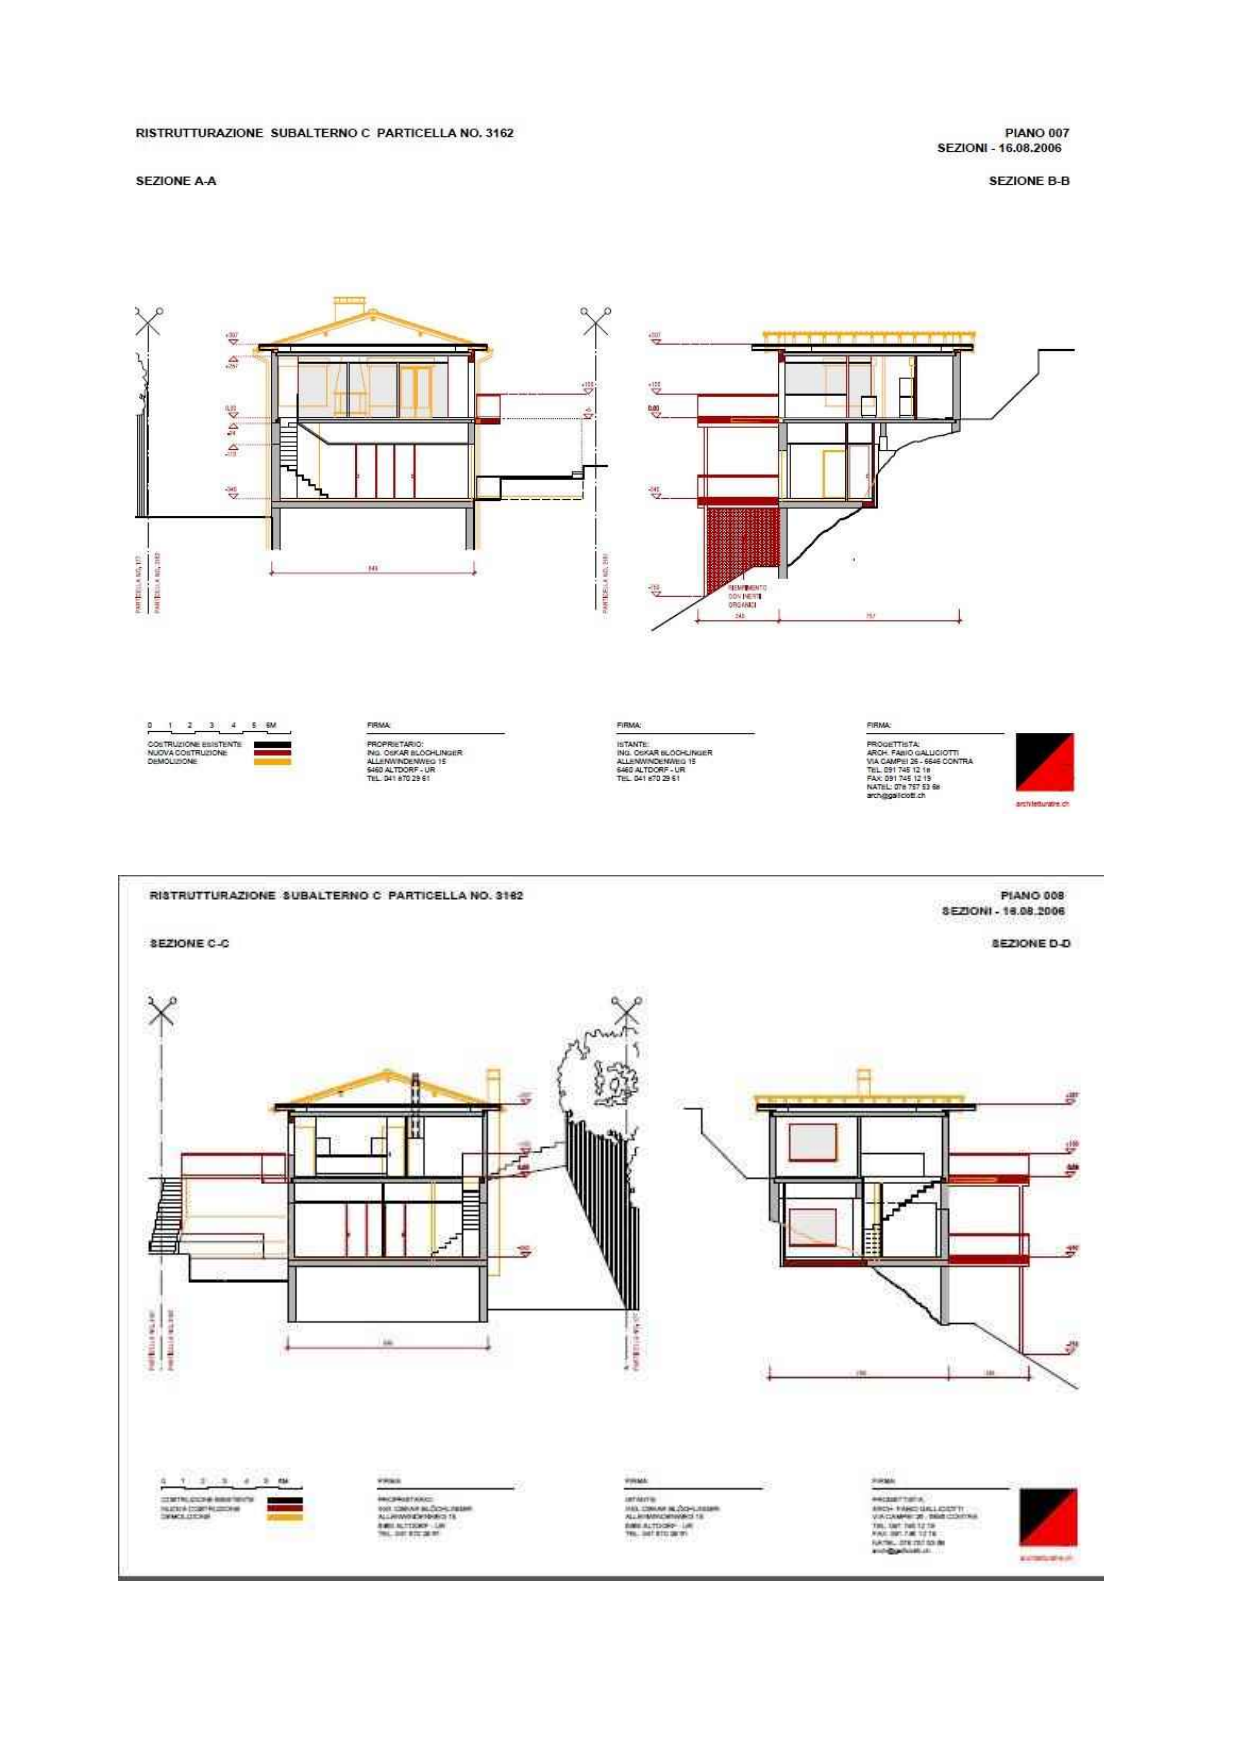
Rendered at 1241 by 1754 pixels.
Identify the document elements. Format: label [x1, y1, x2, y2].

picture [118, 117, 1097, 814]
picture [118, 875, 1104, 1581]
